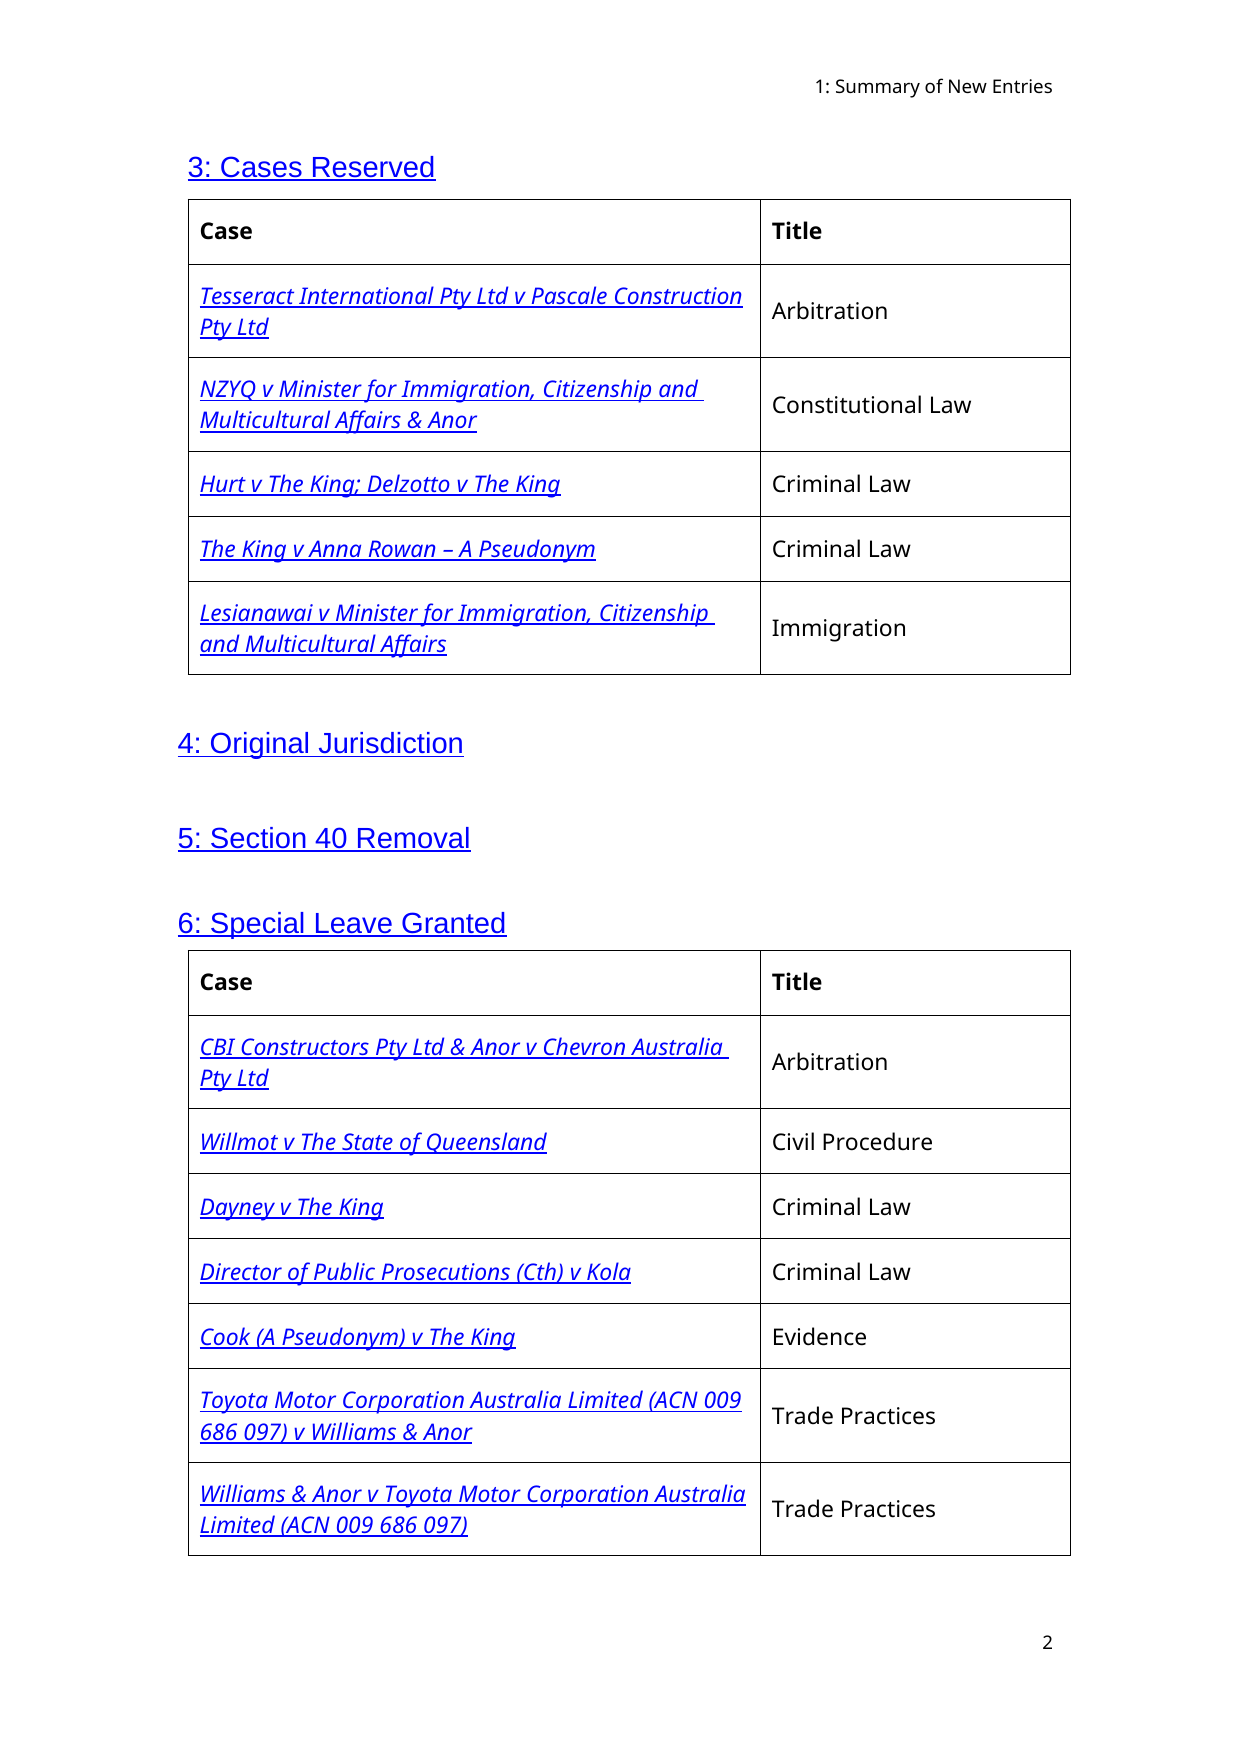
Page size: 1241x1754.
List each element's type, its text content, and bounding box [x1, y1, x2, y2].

text 6: Special Leave Granted [177, 906, 1053, 940]
table_cell Williams & Anor v Toyota Motor Corporation Australia Limited (ACN 009 686 097) [189, 1463, 760, 1555]
table_cell Director of Public Prosecutions (Cth) v Kola [189, 1239, 760, 1303]
table_cell Criminal Law [761, 452, 1070, 516]
table_cell Tesseract International Pty Ltd v Pascale Construction Pty Ltd [189, 265, 760, 357]
table_cell NZYQ v Minister for Immigration, Citizenship and Multicultural Affairs & Anor [189, 358, 760, 451]
table_cell Hurt v The King; Delzotto v The King [189, 452, 760, 516]
table_header Title [761, 951, 1070, 1015]
table_cell Immigration [761, 582, 1070, 674]
table_cell Arbitration [761, 1016, 1070, 1108]
table_cell Civil Procedure [761, 1109, 1070, 1173]
table_cell Evidence [761, 1304, 1070, 1368]
table_header Case [189, 951, 760, 1015]
table_cell CBI Constructors Pty Ltd & Anor v Chevron Australia Pty Ltd [189, 1016, 760, 1108]
text 5: Section 40 Removal [177, 821, 1053, 855]
table_cell Lesianawai v Minister for Immigration, Citizenship and Multicultural Affairs [189, 582, 760, 674]
table_cell Toyota Motor Corporation Australia Limited (ACN 009 686 097) v Williams & Anor [189, 1369, 760, 1462]
table_cell Trade Practices [761, 1369, 1070, 1462]
table_cell Criminal Law [761, 1174, 1070, 1238]
table_cell Constitutional Law [761, 358, 1070, 451]
table_cell Criminal Law [761, 517, 1070, 581]
table_cell Dayney v The King [189, 1174, 760, 1238]
text 4: Original Jurisdiction [177, 727, 1053, 760]
table_cell Criminal Law [761, 1239, 1070, 1303]
table_cell Arbitration [761, 265, 1070, 357]
table_cell Cook (A Pseudonym) v The King [189, 1304, 760, 1368]
table_cell Trade Practices [761, 1463, 1070, 1555]
table_header Case [189, 200, 760, 263]
text 3: Cases Reserved [187, 150, 1053, 183]
table_header Title [761, 200, 1070, 263]
table_cell Willmot v The State of Queensland [189, 1109, 760, 1173]
table_cell The King v Anna Rowan – A Pseudonym [189, 517, 760, 581]
